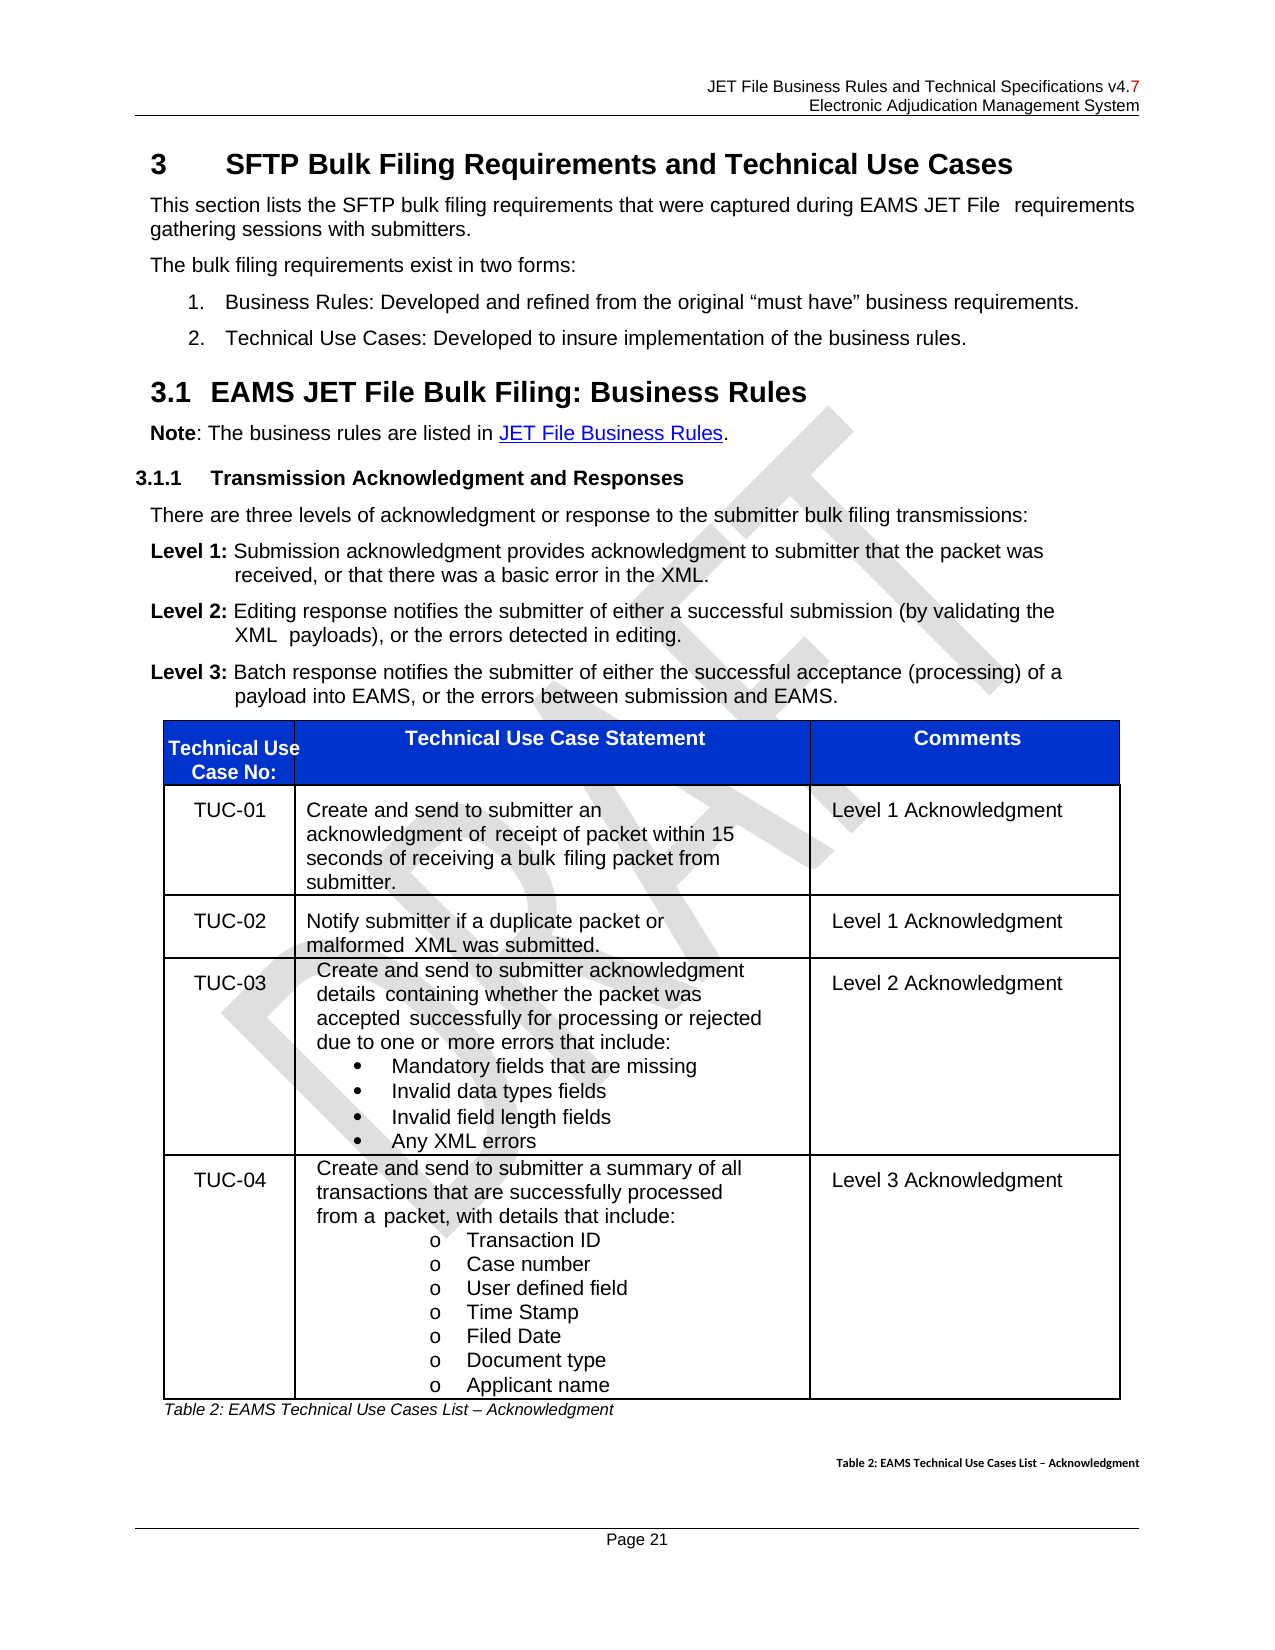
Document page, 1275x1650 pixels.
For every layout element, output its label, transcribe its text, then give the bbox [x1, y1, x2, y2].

text This section lists the SFTP bulk filing requirements that were captured during EAMS JET File requirements gathering sessions with submitters. [150, 193, 1139, 241]
subtitle 3 SFTP Bulk Filing Requirements and Technical Use Cases [150, 147, 1139, 180]
table_cell Create and send to submitter a summary of all transactions that are successfully processed from a packet, with details that include: Transaction ID Case number User defined field Time Stamp Filed Date Document type Applicant name [296, 1156, 809, 1398]
text Level 3: Batch response notifies the submitter of either the successful acceptance (processing) of a payload into EAMS, or the errors between submission and EAMS. [150, 660, 1101, 708]
subtitle 3.1 EAMS JET File Bulk Filing: Business Rules [150, 375, 1139, 409]
table_cell Level 1 Acknowledgment [811, 786, 1119, 894]
table_header Technical Use Case Statement [295, 721, 810, 784]
table_cell Create and send to submitter an acknowledgment of receipt of packet within 15 seconds of receiving a bulk filing packet from submitter. [296, 786, 809, 894]
table_cell Level 3 Acknowledgment [811, 1156, 1119, 1398]
table_cell TUC-03 [165, 959, 294, 1153]
text There are three levels of acknowledgment or response to the submitter bulk filing transmissions: [150, 502, 1139, 526]
table_cell TUC-02 [165, 896, 294, 957]
list Technical Use Cases: Developed to insure implementation of the business rules. [188, 326, 1139, 350]
table_cell Level 1 Acknowledgment [811, 896, 1119, 957]
table_header Comments [811, 721, 1119, 784]
text Table 2: EAMS Technical Use Cases List – Acknowledgment [135, 1455, 1139, 1470]
text The bulk filing requirements exist in two forms: [150, 253, 1139, 277]
text Level 2: Editing response notifies the submitter of either a successful submission (by validating the XML payloads), or the errors detected in editing. [150, 599, 1101, 647]
text Table 2: EAMS Technical Use Cases List – Acknowledgment [163, 1400, 1139, 1419]
subtitle 3.1.1 Transmission Acknowledgment and Responses [135, 466, 1139, 490]
table_cell Create and send to submitter acknowledgment details containing whether the packet was accepted successfully for processing or rejected due to one or more errors that include: Mandatory fields that are missing Invalid data types fields Invalid field length fields Any XML errors [296, 959, 809, 1153]
table_header Technical Use Case No: [164, 721, 294, 784]
list Business Rules: Developed and refined from the original “must have” business requirements. [187, 290, 1139, 314]
table_cell TUC-04 [165, 1156, 294, 1398]
table_cell TUC-01 [165, 786, 294, 894]
table_cell Notify submitter if a duplicate packet or malformed XML was submitted. [296, 896, 809, 957]
text Level 1: Submission acknowledgment provides acknowledgment to submitter that the packet was received, or that there was a basic error in the XML. [150, 539, 1101, 587]
text Note: The business rules are listed in JET File Business Rules. [150, 421, 1139, 445]
table_cell Level 2 Acknowledgment [811, 959, 1119, 1153]
